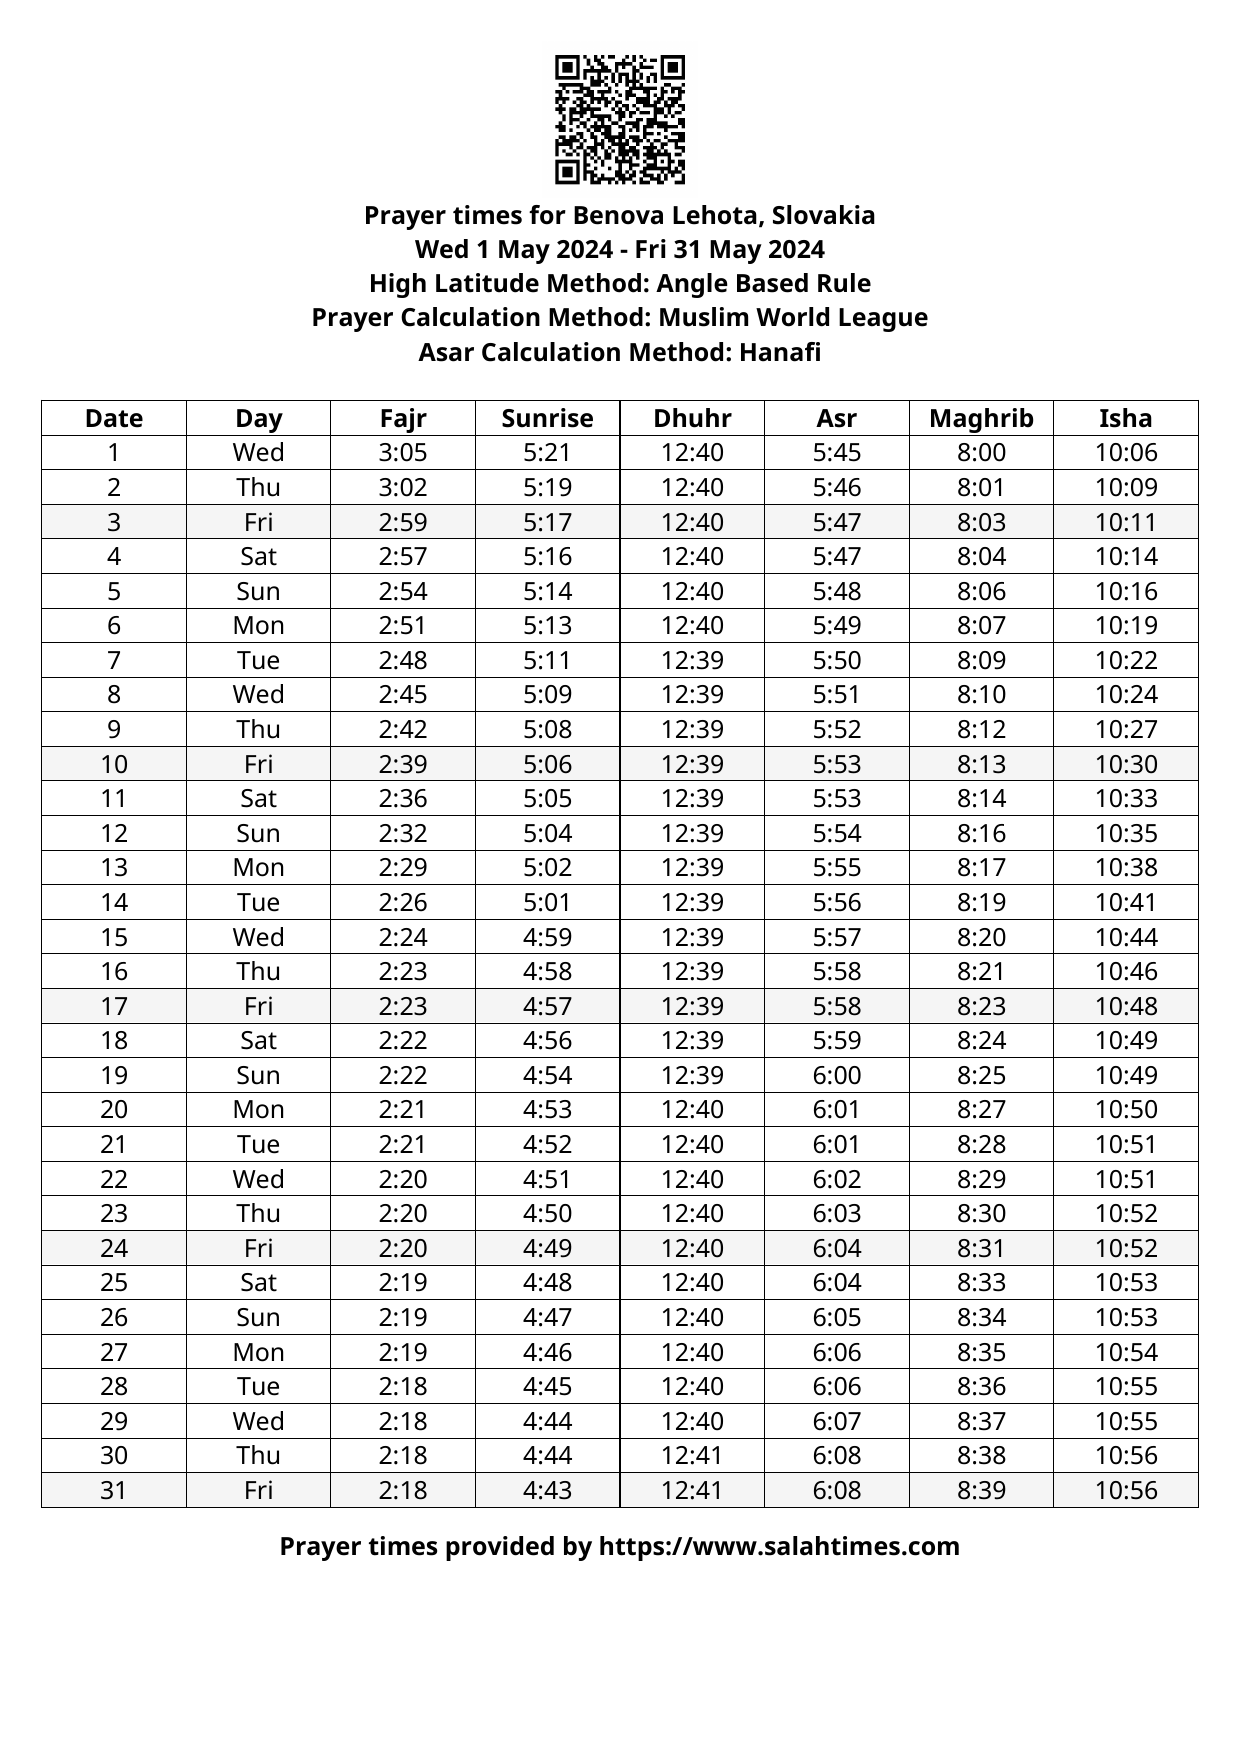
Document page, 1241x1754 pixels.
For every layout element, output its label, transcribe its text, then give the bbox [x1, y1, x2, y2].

table_cell 15 [42, 920, 186, 953]
table_cell 4:48 [476, 1266, 619, 1299]
table_cell 4:54 [476, 1058, 619, 1092]
table_cell Fri [187, 505, 330, 538]
table_cell 12:39 [621, 920, 764, 953]
table_cell 10:50 [1054, 1093, 1198, 1126]
table_cell 12:40 [621, 1266, 764, 1299]
table_cell 8:07 [910, 609, 1053, 642]
table_cell 5:47 [765, 539, 909, 573]
table_cell 5:49 [765, 609, 909, 642]
table_cell 10:30 [1054, 747, 1198, 780]
table_cell 26 [42, 1300, 186, 1334]
table_cell 10:38 [1054, 851, 1198, 884]
table_header Maghrib [910, 401, 1053, 434]
table_cell 6:01 [765, 1127, 909, 1161]
table_cell 17 [42, 989, 186, 1022]
table_cell 3:02 [331, 470, 475, 504]
table_cell 2:23 [331, 954, 475, 988]
table_cell Fri [187, 747, 330, 780]
table_cell 12:39 [621, 1058, 764, 1092]
table_cell 6:00 [765, 1058, 909, 1092]
table_cell 2:54 [331, 574, 475, 607]
table_cell 12:40 [621, 609, 764, 642]
table_cell 4:43 [476, 1473, 619, 1507]
table_cell 12:39 [621, 781, 764, 815]
table_cell 10:52 [1054, 1231, 1198, 1264]
table_cell Wed [187, 436, 330, 469]
table_cell 5:16 [476, 539, 619, 573]
table_cell Sat [187, 781, 330, 815]
table_cell 8:30 [910, 1196, 1053, 1230]
table_cell 12:39 [621, 989, 764, 1022]
table_cell 10:41 [1054, 885, 1198, 919]
table_cell 2:19 [331, 1300, 475, 1334]
table_cell 12:39 [621, 747, 764, 780]
table_cell 8:03 [910, 505, 1053, 538]
table_cell 6:03 [765, 1196, 909, 1230]
table_cell 4:53 [476, 1093, 619, 1126]
table_cell 12:40 [621, 1162, 764, 1195]
table_cell 12:39 [621, 816, 764, 849]
table_cell 12:40 [621, 574, 764, 607]
table_cell 10:55 [1054, 1404, 1198, 1437]
table_cell 29 [42, 1404, 186, 1437]
table_cell 5 [42, 574, 186, 607]
table_cell 2:59 [331, 505, 475, 538]
table_cell 4:46 [476, 1335, 619, 1368]
table_cell 8:13 [910, 747, 1053, 780]
table_cell 5:52 [765, 712, 909, 746]
table_cell Sun [187, 1300, 330, 1334]
table_cell 2:45 [331, 678, 475, 711]
table_cell 12:40 [621, 1404, 764, 1437]
table_cell Sun [187, 816, 330, 849]
table_cell 4:44 [476, 1404, 619, 1437]
table_cell Sun [187, 1058, 330, 1092]
table_cell 10:11 [1054, 505, 1198, 538]
table_cell Wed [187, 1404, 330, 1437]
table_cell Sun [187, 574, 330, 607]
table_cell 6:06 [765, 1369, 909, 1403]
table_cell Wed [187, 678, 330, 711]
table_cell 12:39 [621, 954, 764, 988]
table_header Isha [1054, 401, 1198, 434]
table_cell 4:57 [476, 989, 619, 1022]
table_cell 5:56 [765, 885, 909, 919]
table_cell 8:35 [910, 1335, 1053, 1368]
table_cell 2:22 [331, 1058, 475, 1092]
table_cell 12:40 [621, 1231, 764, 1264]
table_cell 8:21 [910, 954, 1053, 988]
table_header Asr [765, 401, 909, 434]
table_cell 8:29 [910, 1162, 1053, 1195]
table_cell 25 [42, 1266, 186, 1299]
table_cell 2:20 [331, 1162, 475, 1195]
table_cell 10:27 [1054, 712, 1198, 746]
table_header Fajr [331, 401, 475, 434]
table_cell 5:54 [765, 816, 909, 849]
table_cell 10:24 [1054, 678, 1198, 711]
table_cell 12:39 [621, 712, 764, 746]
table_cell Fri [187, 989, 330, 1022]
table_cell 2:22 [331, 1024, 475, 1057]
table_cell 5:09 [476, 678, 619, 711]
table_cell 2:18 [331, 1369, 475, 1403]
table_cell 31 [42, 1473, 186, 1507]
table_cell 24 [42, 1231, 186, 1264]
table_cell 8:34 [910, 1300, 1053, 1334]
table_cell 8:23 [910, 989, 1053, 1022]
table_cell 8:06 [910, 574, 1053, 607]
table_cell 12:39 [621, 851, 764, 884]
table_cell 8:12 [910, 712, 1053, 746]
table_cell 4:49 [476, 1231, 619, 1264]
table_cell 8:00 [910, 436, 1053, 469]
table_cell 12:41 [621, 1473, 764, 1507]
text Prayer times provided by https://www.salahtimes.com [42, 1528, 1198, 1563]
table_cell 2:51 [331, 609, 475, 642]
table_cell Tue [187, 1369, 330, 1403]
table_cell 9 [42, 712, 186, 746]
table_cell Mon [187, 609, 330, 642]
table_cell 10:33 [1054, 781, 1198, 815]
table_header Sunrise [476, 401, 619, 434]
table_cell 10:14 [1054, 539, 1198, 573]
table_cell 2:21 [331, 1093, 475, 1126]
table_cell 6:07 [765, 1404, 909, 1437]
table_cell 8:14 [910, 781, 1053, 815]
table_cell 2:32 [331, 816, 475, 849]
table_cell 4:56 [476, 1024, 619, 1057]
table_cell 2 [42, 470, 186, 504]
picture [542, 41, 699, 198]
table_cell 6:05 [765, 1300, 909, 1334]
table_cell 12:40 [621, 505, 764, 538]
table_cell 8:04 [910, 539, 1053, 573]
table_cell 8:16 [910, 816, 1053, 849]
table_cell 5:55 [765, 851, 909, 884]
table_cell 6:08 [765, 1473, 909, 1507]
table_cell 21 [42, 1127, 186, 1161]
table_cell 11 [42, 781, 186, 815]
table_cell 10:35 [1054, 816, 1198, 849]
table_cell 8:36 [910, 1369, 1053, 1403]
table_cell 23 [42, 1196, 186, 1230]
text Asar Calculation Method: Hanafi [42, 334, 1198, 368]
table_cell 13 [42, 851, 186, 884]
table_cell Thu [187, 470, 330, 504]
table_cell 8:31 [910, 1231, 1053, 1264]
table_cell 10:06 [1054, 436, 1198, 469]
table_cell Fri [187, 1473, 330, 1507]
table_cell 6:06 [765, 1335, 909, 1368]
table_cell Tue [187, 643, 330, 677]
table_cell 8:28 [910, 1127, 1053, 1161]
table_cell 5:08 [476, 712, 619, 746]
table_cell 8:10 [910, 678, 1053, 711]
table_cell 8 [42, 678, 186, 711]
table_cell 2:42 [331, 712, 475, 746]
text High Latitude Method: Angle Based Rule [42, 266, 1198, 300]
table_cell 10:46 [1054, 954, 1198, 988]
text Wed 1 May 2024 - Fri 31 May 2024 [42, 232, 1198, 266]
table_cell 19 [42, 1058, 186, 1092]
table_cell 10:44 [1054, 920, 1198, 953]
table_cell 14 [42, 885, 186, 919]
table_cell 8:24 [910, 1024, 1053, 1057]
table_cell 12:40 [621, 1335, 764, 1368]
table_cell 10:19 [1054, 609, 1198, 642]
table_cell 4:50 [476, 1196, 619, 1230]
table_cell 10:56 [1054, 1439, 1198, 1472]
table_cell 5:50 [765, 643, 909, 677]
table_cell 2:21 [331, 1127, 475, 1161]
table_cell 5:59 [765, 1024, 909, 1057]
table_cell Thu [187, 954, 330, 988]
table_cell 10:53 [1054, 1300, 1198, 1334]
table_cell 8:20 [910, 920, 1053, 953]
table_cell 2:24 [331, 920, 475, 953]
table_cell 5:06 [476, 747, 619, 780]
table_cell 10:49 [1054, 1024, 1198, 1057]
table_cell 2:23 [331, 989, 475, 1022]
table_cell 4:58 [476, 954, 619, 988]
table_header Dhuhr [621, 401, 764, 434]
table_cell 28 [42, 1369, 186, 1403]
table_cell 2:57 [331, 539, 475, 573]
text Prayer Calculation Method: Muslim World League [42, 300, 1198, 334]
table_cell 5:58 [765, 989, 909, 1022]
table_cell 5:17 [476, 505, 619, 538]
table_cell 2:36 [331, 781, 475, 815]
table_header Date [42, 401, 186, 434]
table_cell 5:58 [765, 954, 909, 988]
table_cell 5:14 [476, 574, 619, 607]
table_cell 5:48 [765, 574, 909, 607]
table_cell 8:17 [910, 851, 1053, 884]
table_cell 10:51 [1054, 1127, 1198, 1161]
table_cell Sat [187, 539, 330, 573]
table_cell 6:04 [765, 1231, 909, 1264]
table_cell 16 [42, 954, 186, 988]
table_cell 4:44 [476, 1439, 619, 1472]
table_header Day [187, 401, 330, 434]
table_cell 12:39 [621, 885, 764, 919]
table_cell 8:37 [910, 1404, 1053, 1437]
table_cell Mon [187, 851, 330, 884]
table_cell 8:39 [910, 1473, 1053, 1507]
table_cell 3 [42, 505, 186, 538]
table_cell 12:40 [621, 1300, 764, 1334]
table_cell 10:16 [1054, 574, 1198, 607]
table_cell 22 [42, 1162, 186, 1195]
table_cell 5:21 [476, 436, 619, 469]
table_cell Thu [187, 712, 330, 746]
table_cell 3:05 [331, 436, 475, 469]
table_cell 12:40 [621, 1369, 764, 1403]
table_cell 5:53 [765, 781, 909, 815]
table_cell 12:39 [621, 1024, 764, 1057]
table_cell Mon [187, 1093, 330, 1126]
table_cell 10:22 [1054, 643, 1198, 677]
table_cell 5:46 [765, 470, 909, 504]
table_cell 5:47 [765, 505, 909, 538]
table_cell 8:19 [910, 885, 1053, 919]
table_cell 8:25 [910, 1058, 1053, 1092]
table_cell 12:40 [621, 470, 764, 504]
table_cell 5:01 [476, 885, 619, 919]
table_cell 5:05 [476, 781, 619, 815]
table_cell 4:47 [476, 1300, 619, 1334]
table_cell 12:39 [621, 643, 764, 677]
table_cell 2:48 [331, 643, 475, 677]
table_cell Tue [187, 885, 330, 919]
table_cell 18 [42, 1024, 186, 1057]
table_cell 1 [42, 436, 186, 469]
table_cell 6:04 [765, 1266, 909, 1299]
table_cell Wed [187, 920, 330, 953]
table_cell 2:18 [331, 1473, 475, 1507]
table_cell 6:01 [765, 1093, 909, 1126]
table_cell 12:40 [621, 1127, 764, 1161]
table_cell 5:57 [765, 920, 909, 953]
text Prayer times for Benova Lehota, Slovakia [42, 198, 1198, 232]
table_cell 5:53 [765, 747, 909, 780]
table_cell 8:01 [910, 470, 1053, 504]
table_cell 10:54 [1054, 1335, 1198, 1368]
table_cell 5:11 [476, 643, 619, 677]
table_cell 10:48 [1054, 989, 1198, 1022]
table_cell 10:49 [1054, 1058, 1198, 1092]
table_cell 4 [42, 539, 186, 573]
table_cell 27 [42, 1335, 186, 1368]
table_cell 5:19 [476, 470, 619, 504]
table_cell 2:20 [331, 1196, 475, 1230]
table_cell 5:13 [476, 609, 619, 642]
table_cell 2:20 [331, 1231, 475, 1264]
table_cell 4:45 [476, 1369, 619, 1403]
table_cell 2:19 [331, 1335, 475, 1368]
table_cell 5:45 [765, 436, 909, 469]
table_cell 12:40 [621, 436, 764, 469]
table_cell 2:29 [331, 851, 475, 884]
table_cell 12:41 [621, 1439, 764, 1472]
table_cell 30 [42, 1439, 186, 1472]
table_cell 10:55 [1054, 1369, 1198, 1403]
table_cell Sat [187, 1024, 330, 1057]
table_cell 8:09 [910, 643, 1053, 677]
table_cell 12:40 [621, 1093, 764, 1126]
table_cell 6:08 [765, 1439, 909, 1472]
table_cell 4:59 [476, 920, 619, 953]
table_cell 12:40 [621, 1196, 764, 1230]
table_cell 2:18 [331, 1439, 475, 1472]
table_cell Sat [187, 1266, 330, 1299]
table_cell 8:27 [910, 1093, 1053, 1126]
table_cell Tue [187, 1127, 330, 1161]
table_cell 4:52 [476, 1127, 619, 1161]
table_cell 6:02 [765, 1162, 909, 1195]
table_cell 10 [42, 747, 186, 780]
table_cell 6 [42, 609, 186, 642]
table_cell 5:02 [476, 851, 619, 884]
table_cell 2:39 [331, 747, 475, 780]
table_cell 12:40 [621, 539, 764, 573]
table_cell 4:51 [476, 1162, 619, 1195]
table_cell 2:19 [331, 1266, 475, 1299]
table_cell 20 [42, 1093, 186, 1126]
table_cell 10:09 [1054, 470, 1198, 504]
table_cell 12 [42, 816, 186, 849]
table_cell 12:39 [621, 678, 764, 711]
table_cell 7 [42, 643, 186, 677]
table_cell Wed [187, 1162, 330, 1195]
table_cell 5:04 [476, 816, 619, 849]
table_cell Fri [187, 1231, 330, 1264]
table_cell 8:38 [910, 1439, 1053, 1472]
table_cell Thu [187, 1196, 330, 1230]
table_cell 10:51 [1054, 1162, 1198, 1195]
table_cell 10:53 [1054, 1266, 1198, 1299]
table_cell 5:51 [765, 678, 909, 711]
table_cell Thu [187, 1439, 330, 1472]
table_cell 2:26 [331, 885, 475, 919]
table_cell 10:56 [1054, 1473, 1198, 1507]
table_cell 2:18 [331, 1404, 475, 1437]
table_cell Mon [187, 1335, 330, 1368]
table_cell 8:33 [910, 1266, 1053, 1299]
table_cell 10:52 [1054, 1196, 1198, 1230]
